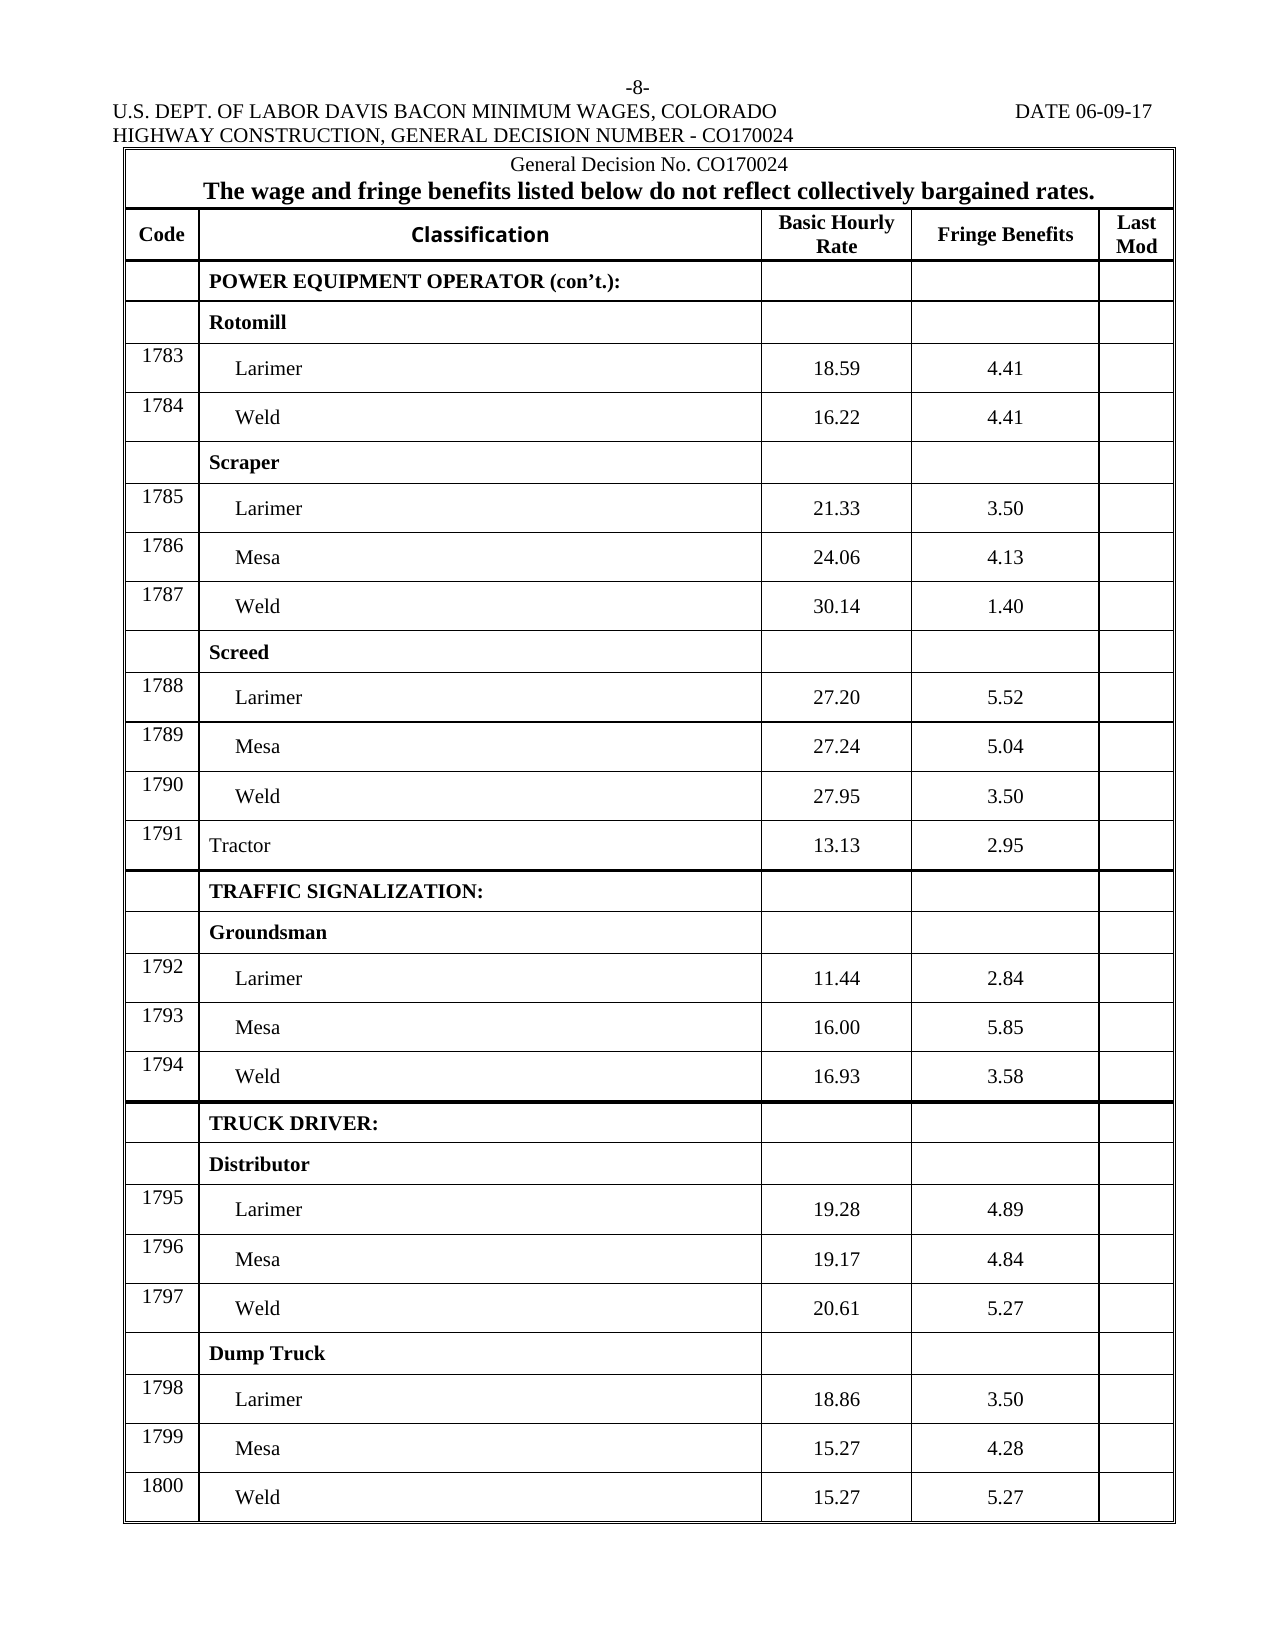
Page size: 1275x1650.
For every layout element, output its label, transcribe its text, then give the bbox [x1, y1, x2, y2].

table_cell [126, 821, 198, 869]
table_cell 4.84 [912, 1235, 1098, 1283]
table_cell Mesa [200, 533, 761, 581]
table_cell [126, 673, 198, 721]
table_cell Basic Hourly Rate [762, 210, 911, 258]
table_cell 5.85 [912, 1003, 1098, 1051]
table_cell [126, 954, 198, 1002]
table_cell 2.84 [912, 954, 1098, 1002]
table_cell [126, 1284, 198, 1332]
table_cell Classification [200, 210, 761, 258]
table_cell [126, 912, 198, 953]
table_cell [1100, 262, 1173, 300]
table_cell [1100, 772, 1173, 820]
table_cell Last Mod [1100, 210, 1173, 258]
table_header General Decision No. CO170024 The wage and fringe benefits listed below do not reflect collectively bargained rates. [126, 150, 1173, 207]
table_cell [1100, 1424, 1173, 1472]
table_cell [912, 1143, 1098, 1184]
table_cell Groundsman [200, 912, 761, 953]
table_cell 3.58 [912, 1052, 1098, 1100]
table_cell 3.50 [912, 484, 1098, 532]
table_cell [126, 1185, 198, 1233]
table_cell [762, 262, 911, 300]
table_cell [912, 1333, 1098, 1374]
table_cell 21.33 [762, 484, 911, 532]
table_cell Distributor [200, 1143, 761, 1184]
table_cell [762, 1104, 911, 1142]
table_cell [1100, 1003, 1173, 1051]
table_cell [1100, 1185, 1173, 1233]
table_cell 19.17 [762, 1235, 911, 1283]
table_cell [126, 1052, 198, 1100]
table_cell [1100, 1375, 1173, 1423]
table_cell [126, 582, 198, 630]
table_cell [1100, 912, 1173, 953]
table_cell [912, 442, 1098, 483]
table_cell Weld [200, 1052, 761, 1100]
table_cell [1100, 533, 1173, 581]
table_cell [1100, 1333, 1173, 1374]
table_cell [1100, 1104, 1173, 1142]
table_cell [126, 1143, 198, 1184]
table_cell [912, 262, 1098, 300]
table_cell [126, 1473, 198, 1521]
table_cell 16.93 [762, 1052, 911, 1100]
table_cell 4.41 [912, 344, 1098, 392]
table_cell Larimer [200, 1185, 761, 1233]
table_cell [126, 484, 198, 532]
table_cell 20.61 [762, 1284, 911, 1332]
table_cell Larimer [200, 484, 761, 532]
table_cell 27.24 [762, 723, 911, 771]
table_cell [912, 1104, 1098, 1142]
table_cell 1.40 [912, 582, 1098, 630]
table_cell 27.95 [762, 772, 911, 820]
table_cell 5.27 [912, 1284, 1098, 1332]
table_cell [1100, 1284, 1173, 1332]
table_cell 5.27 [912, 1473, 1098, 1521]
table_cell [126, 1003, 198, 1051]
table_cell 5.04 [912, 723, 1098, 771]
table_cell [126, 533, 198, 581]
table_cell [126, 772, 198, 820]
table_cell 15.27 [762, 1424, 911, 1472]
table_cell Mesa [200, 1003, 761, 1051]
table_cell [1100, 442, 1173, 483]
table_cell Tractor [200, 821, 761, 869]
table_cell Larimer [200, 954, 761, 1002]
table_cell 3.50 [912, 1375, 1098, 1423]
table_cell Larimer [200, 344, 761, 392]
table_cell [126, 1424, 198, 1472]
table_cell [126, 1375, 198, 1423]
table_cell [126, 1104, 198, 1142]
table_cell Weld [200, 772, 761, 820]
table_cell Scraper [200, 442, 761, 483]
table_cell [762, 872, 911, 911]
table_cell [126, 872, 198, 911]
table_cell [1100, 484, 1173, 532]
table_cell [762, 631, 911, 672]
table_cell TRAFFIC SIGNALIZATION: [200, 872, 761, 911]
table_cell [912, 631, 1098, 672]
table_cell [1100, 954, 1173, 1002]
table_cell Mesa [200, 723, 761, 771]
table_cell 18.86 [762, 1375, 911, 1423]
table_cell 5.52 [912, 673, 1098, 721]
table_cell [1100, 673, 1173, 721]
table_cell Larimer [200, 673, 761, 721]
table_cell 4.13 [912, 533, 1098, 581]
table_cell TRUCK DRIVER: [200, 1104, 761, 1142]
table_cell Mesa [200, 1424, 761, 1472]
table_cell [126, 393, 198, 441]
table_cell 13.13 [762, 821, 911, 869]
table_cell [126, 442, 198, 483]
table_cell [126, 631, 198, 672]
table_cell [1100, 1473, 1173, 1521]
table_cell 24.06 [762, 533, 911, 581]
table_cell 16.22 [762, 393, 911, 441]
table_cell 2.95 [912, 821, 1098, 869]
table_cell Mesa [200, 1235, 761, 1283]
table_cell [126, 1333, 198, 1374]
table_cell [1100, 582, 1173, 630]
table_cell [762, 912, 911, 953]
table_cell 4.41 [912, 393, 1098, 441]
table_cell [1100, 631, 1173, 672]
table_cell Fringe Benefits [912, 210, 1098, 258]
table_cell 4.28 [912, 1424, 1098, 1472]
table_cell Rotomill [200, 302, 761, 342]
table_cell [762, 442, 911, 483]
table_cell POWER EQUIPMENT OPERATOR (con’t.): [200, 262, 761, 300]
table_cell 27.20 [762, 673, 911, 721]
table_cell [126, 262, 198, 300]
table_cell [912, 872, 1098, 911]
table_cell Weld [200, 393, 761, 441]
table_cell [762, 302, 911, 342]
table_cell Code [126, 210, 198, 258]
table_cell [912, 912, 1098, 953]
table_cell 3.50 [912, 772, 1098, 820]
table_cell Weld [200, 1284, 761, 1332]
table_cell [126, 302, 198, 342]
table_cell [762, 1333, 911, 1374]
table_cell 18.59 [762, 344, 911, 392]
table_cell [1100, 1143, 1173, 1184]
table_cell [1100, 723, 1173, 771]
table_cell Weld [200, 582, 761, 630]
table_cell 19.28 [762, 1185, 911, 1233]
table_cell 30.14 [762, 582, 911, 630]
table_cell [1100, 302, 1173, 342]
table_cell 4.89 [912, 1185, 1098, 1233]
table_cell Larimer [200, 1375, 761, 1423]
table_cell Dump Truck [200, 1333, 761, 1374]
table_cell [126, 723, 198, 771]
table_cell [1100, 1235, 1173, 1283]
table_cell [1100, 1052, 1173, 1100]
table_cell 16.00 [762, 1003, 911, 1051]
table_cell [1100, 344, 1173, 392]
table_cell [126, 344, 198, 392]
table_cell [1100, 393, 1173, 441]
table_cell [1100, 821, 1173, 869]
table_cell [126, 1235, 198, 1283]
table_cell Screed [200, 631, 761, 672]
table_cell [1100, 872, 1173, 911]
table_cell Weld [200, 1473, 761, 1521]
table_cell 11.44 [762, 954, 911, 1002]
table_cell 15.27 [762, 1473, 911, 1521]
table_cell [912, 302, 1098, 342]
table_cell [762, 1143, 911, 1184]
